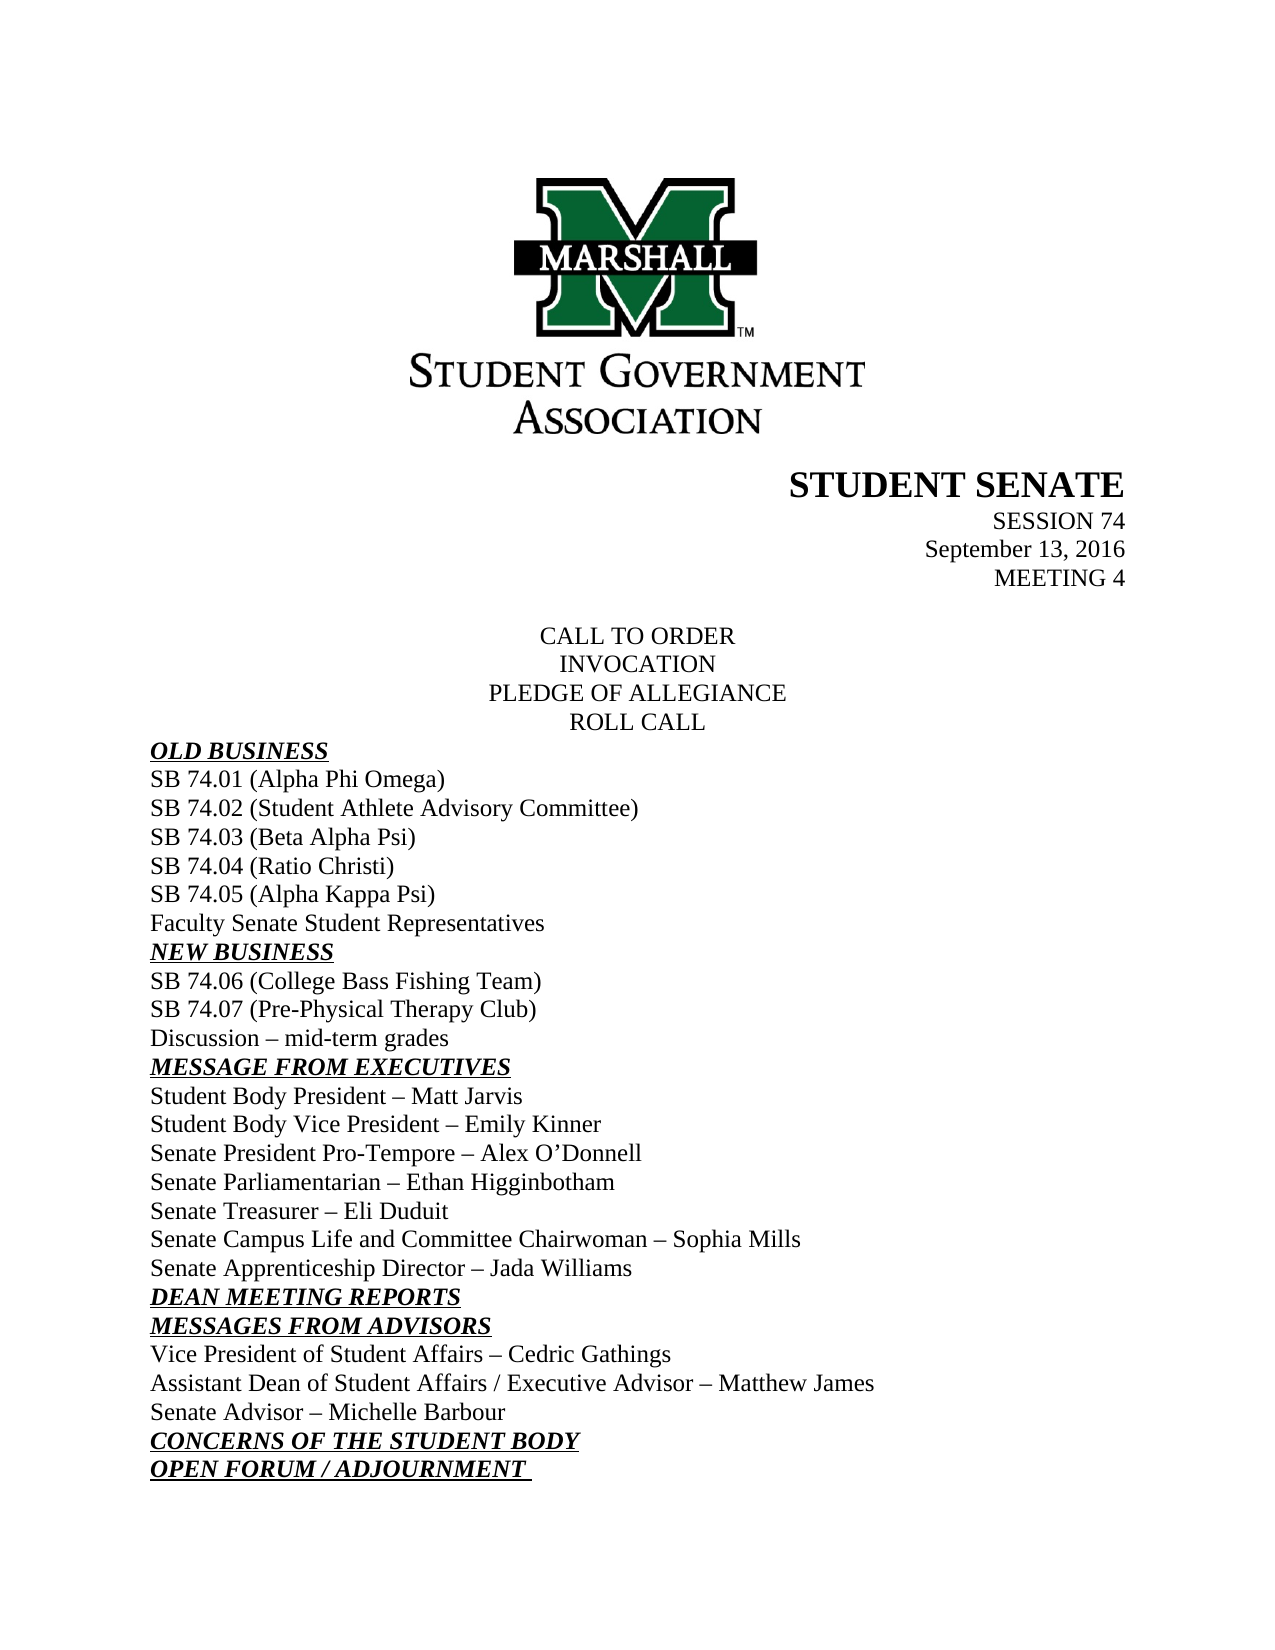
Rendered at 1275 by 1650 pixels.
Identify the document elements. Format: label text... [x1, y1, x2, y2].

text MEETING 4 [150, 563, 1125, 592]
text SB 74.04 (Ratio Christi) [150, 851, 1125, 879]
text Senate Treasurer – Eli Duduit [150, 1196, 1125, 1224]
text Senate President Pro-Tempore – Alex O’Donnell [150, 1138, 1125, 1167]
text INVOCATION [150, 649, 1125, 678]
text OPEN FORUM / ADJOURNMENT [150, 1454, 1125, 1483]
text Assistant Dean of Student Affairs / Executive Advisor – Matthew James [150, 1368, 1125, 1397]
text September 13, 2016 [150, 534, 1125, 563]
text SB 74.05 (Alpha Kappa Psi) [150, 879, 1125, 908]
picture [410, 178, 865, 434]
text CALL TO ORDER [150, 621, 1125, 649]
text PLEDGE OF ALLEGIANCE [150, 678, 1125, 707]
text Senate Campus Life and Committee Chairwoman – Sophia Mills [150, 1224, 1125, 1253]
text SB 74.03 (Beta Alpha Psi) [150, 822, 1125, 851]
text SB 74.01 (Alpha Phi Omega) [150, 764, 1125, 793]
text MESSAGE FROM EXECUTIVES [150, 1052, 1125, 1081]
text CONCERNS OF THE STUDENT BODY [150, 1426, 1125, 1454]
text Student Body President – Matt Jarvis [150, 1081, 1125, 1109]
text SB 74.06 (College Bass Fishing Team) [150, 966, 1125, 994]
text Vice President of Student Affairs – Cedric Gathings [150, 1339, 1125, 1368]
text Student Body Vice President – Emily Kinner [150, 1109, 1125, 1138]
text Senate Advisor – Michelle Barbour [150, 1397, 1125, 1426]
text SB 74.07 (Pre-Physical Therapy Club) [150, 994, 1125, 1023]
text Senate Apprenticeship Director – Jada Williams [150, 1253, 1125, 1282]
text SB 74.02 (Student Athlete Advisory Committee) [150, 793, 1125, 822]
text Discussion – mid-term grades [150, 1023, 1125, 1052]
text Senate Parliamentarian – Ethan Higginbotham [150, 1167, 1125, 1196]
text MESSAGES FROM ADVISORS [150, 1311, 1125, 1339]
text ROLL CALL [150, 707, 1125, 736]
text Faculty Senate Student Representatives [150, 908, 1125, 937]
text OLD BUSINESS [150, 736, 1125, 764]
text NEW BUSINESS [150, 937, 1125, 966]
text DEAN MEETING REPORTS [150, 1282, 1125, 1311]
text SESSION 74 [150, 506, 1125, 534]
text STUDENT SENATE [150, 463, 1125, 506]
